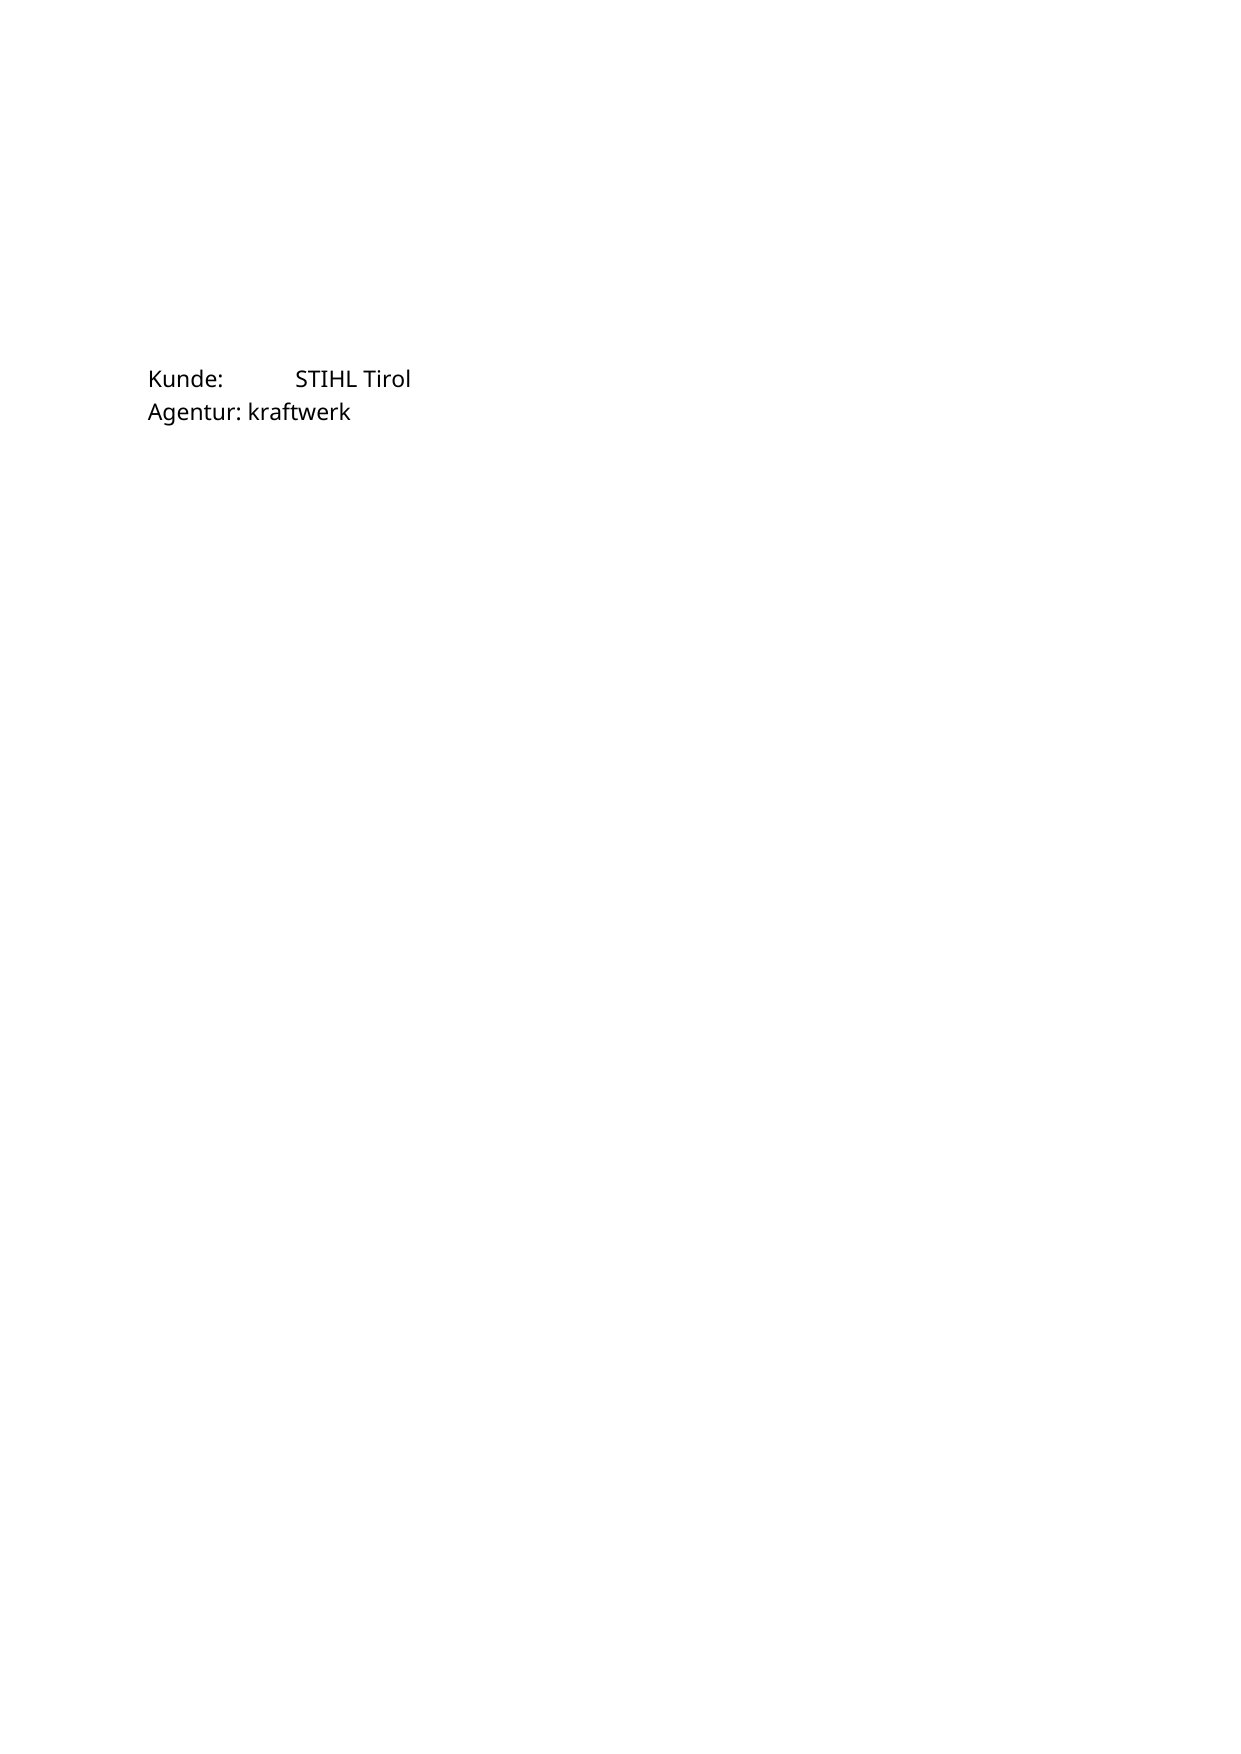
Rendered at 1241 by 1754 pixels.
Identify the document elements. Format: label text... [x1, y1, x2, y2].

text Kunde: STIHL Tirol Agentur: kraftwerk [148, 330, 1093, 428]
